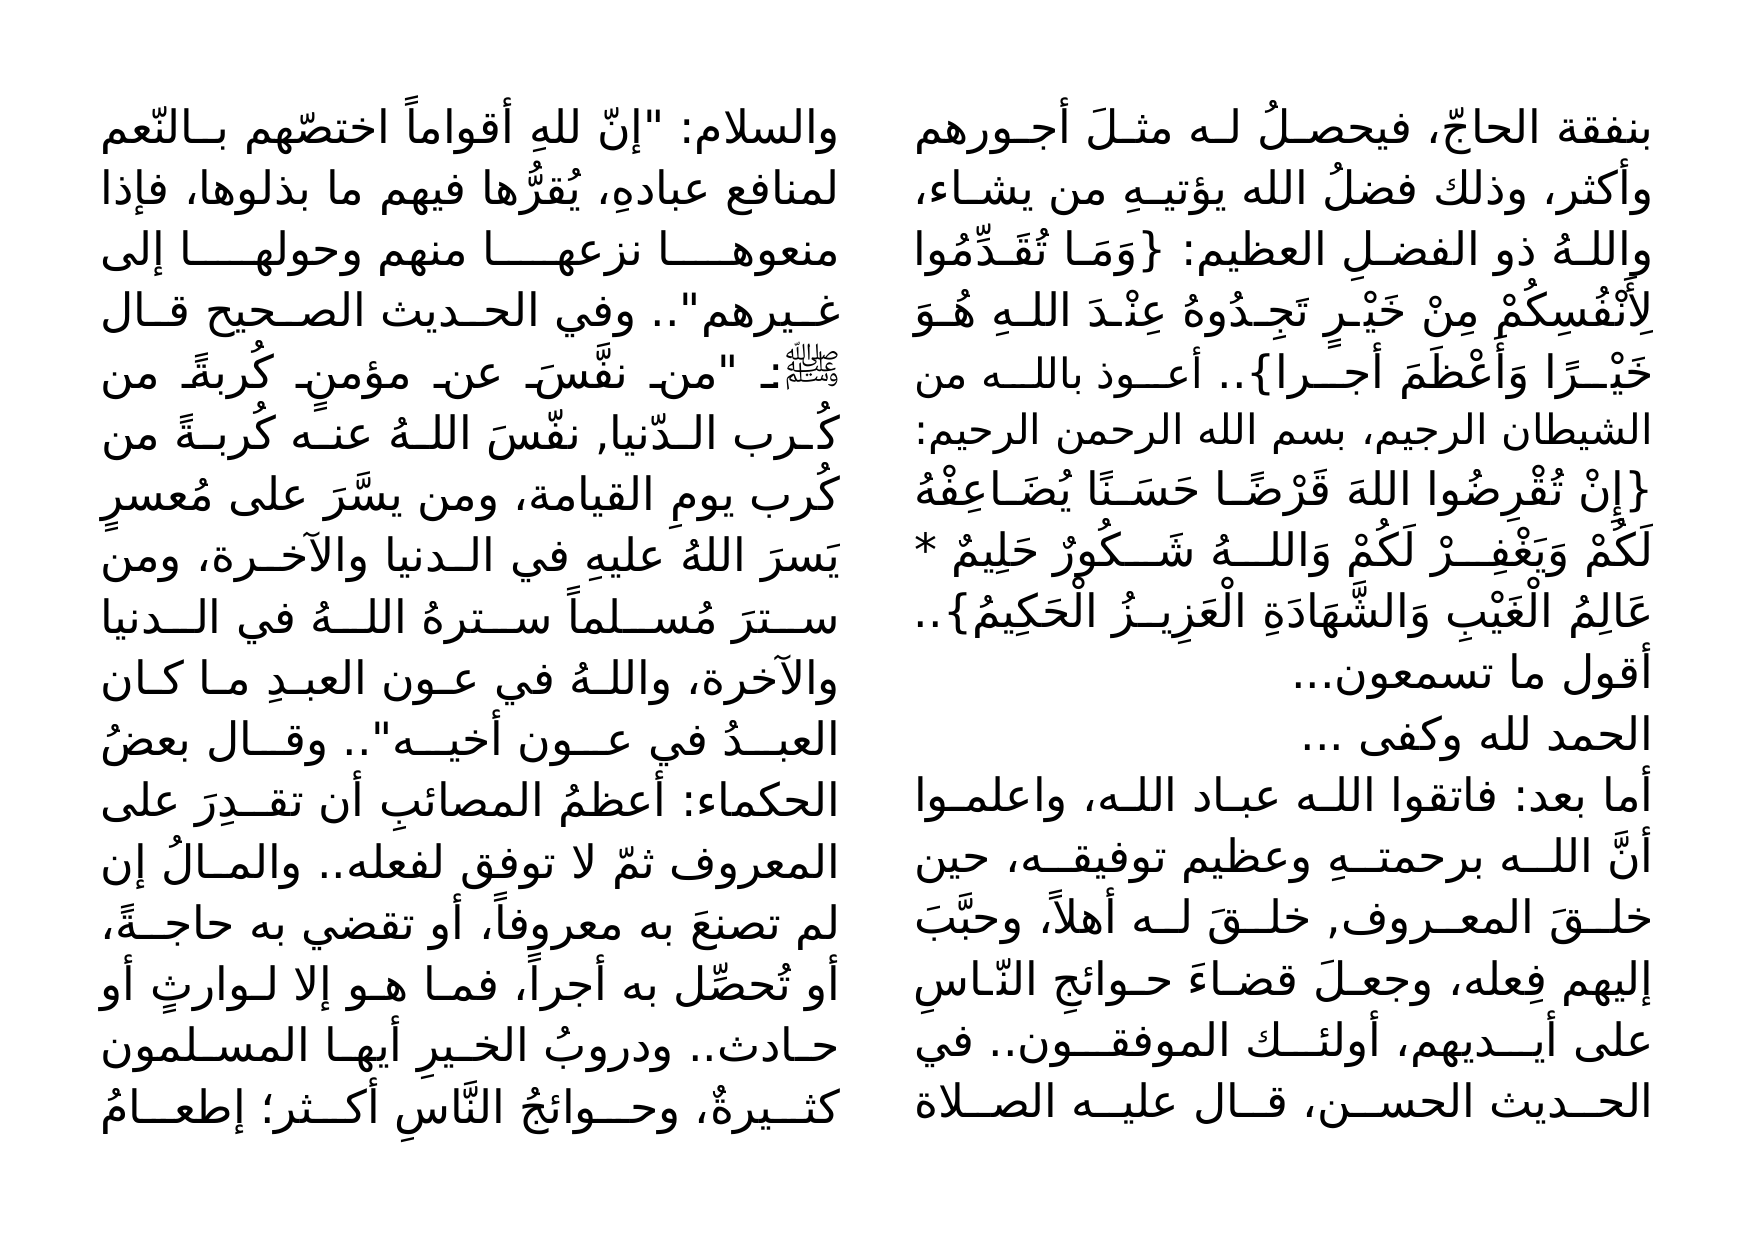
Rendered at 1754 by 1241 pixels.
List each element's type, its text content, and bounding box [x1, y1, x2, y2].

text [914, 769, 1653, 1128]
text الحمد لله وكفى ... [914, 707, 1653, 761]
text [914, 100, 1653, 699]
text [100, 100, 840, 1134]
